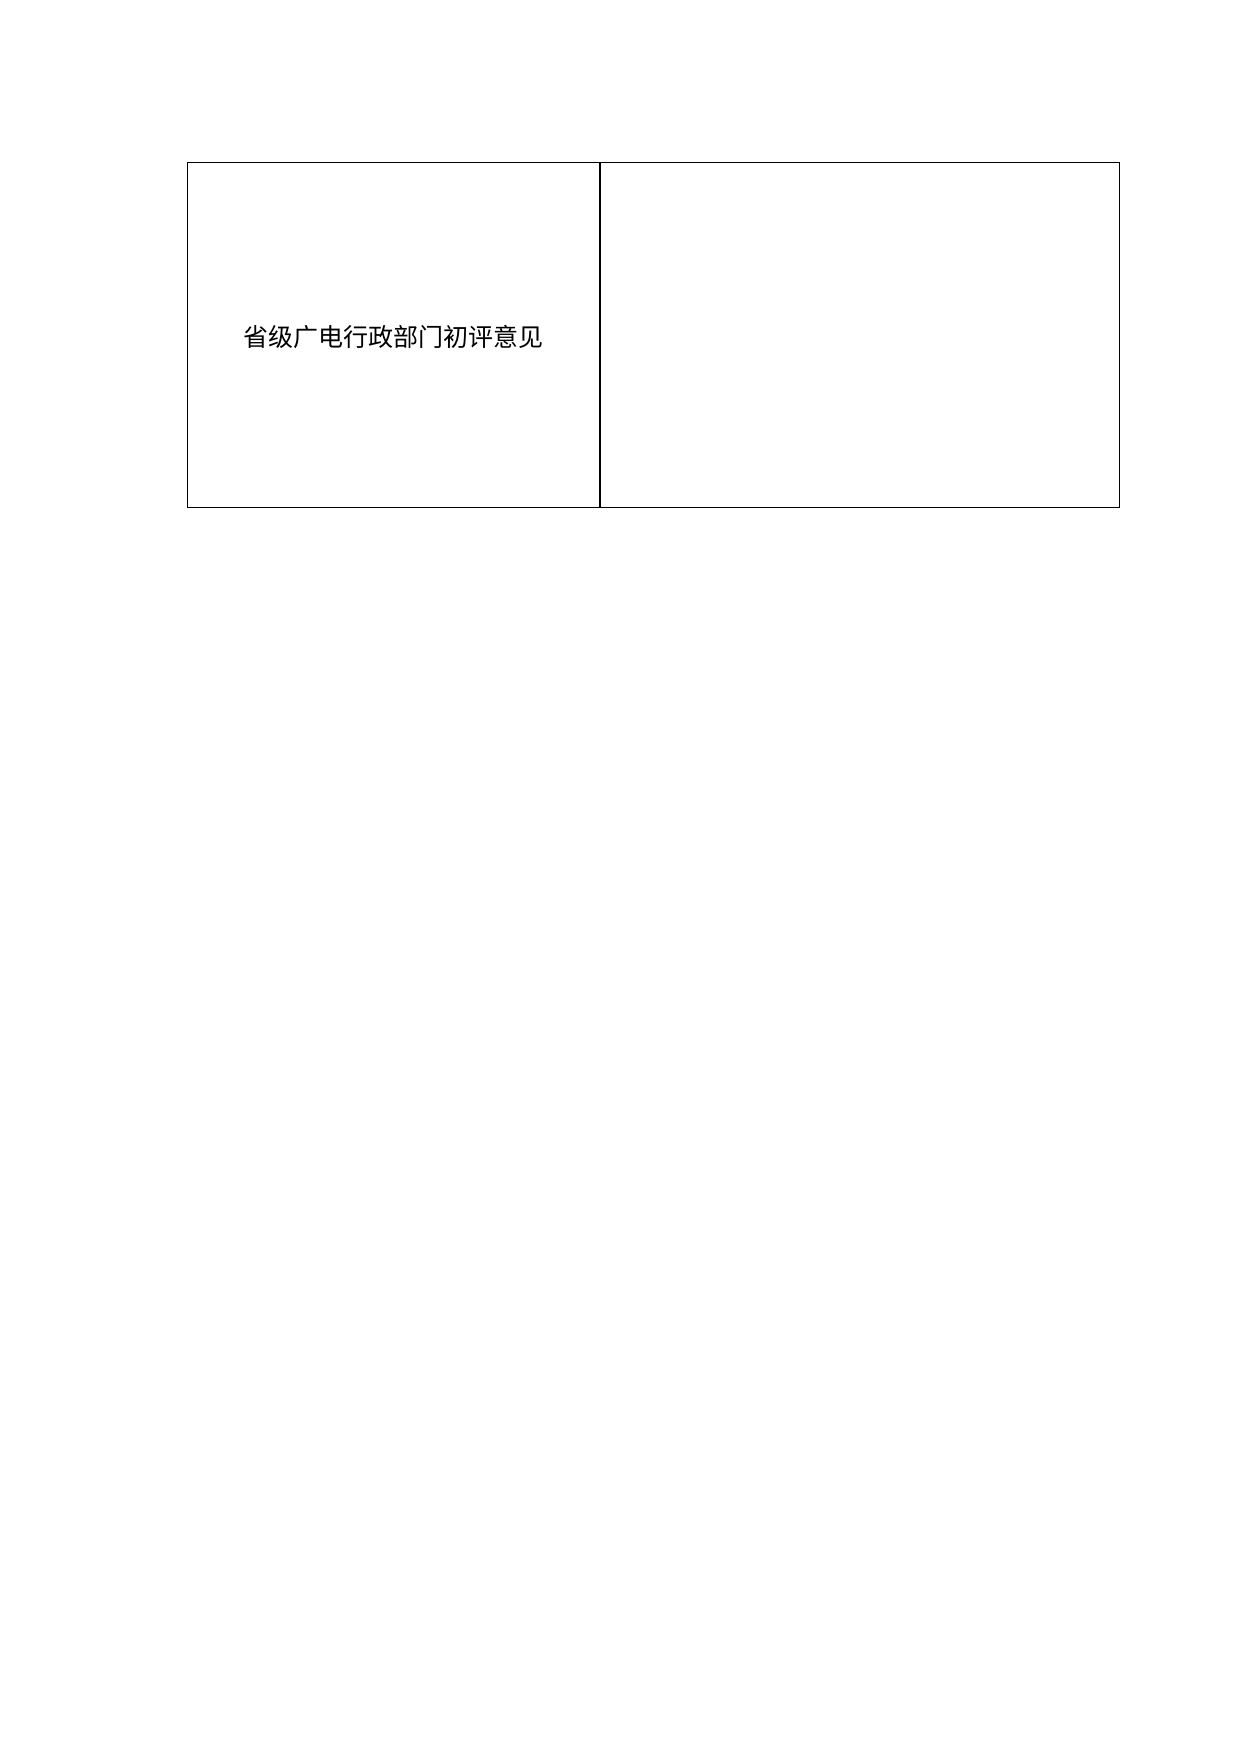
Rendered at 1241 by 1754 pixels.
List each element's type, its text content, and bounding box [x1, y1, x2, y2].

table_cell 省级广电行政部门初评意见 [188, 163, 599, 507]
table_cell [601, 163, 1119, 507]
